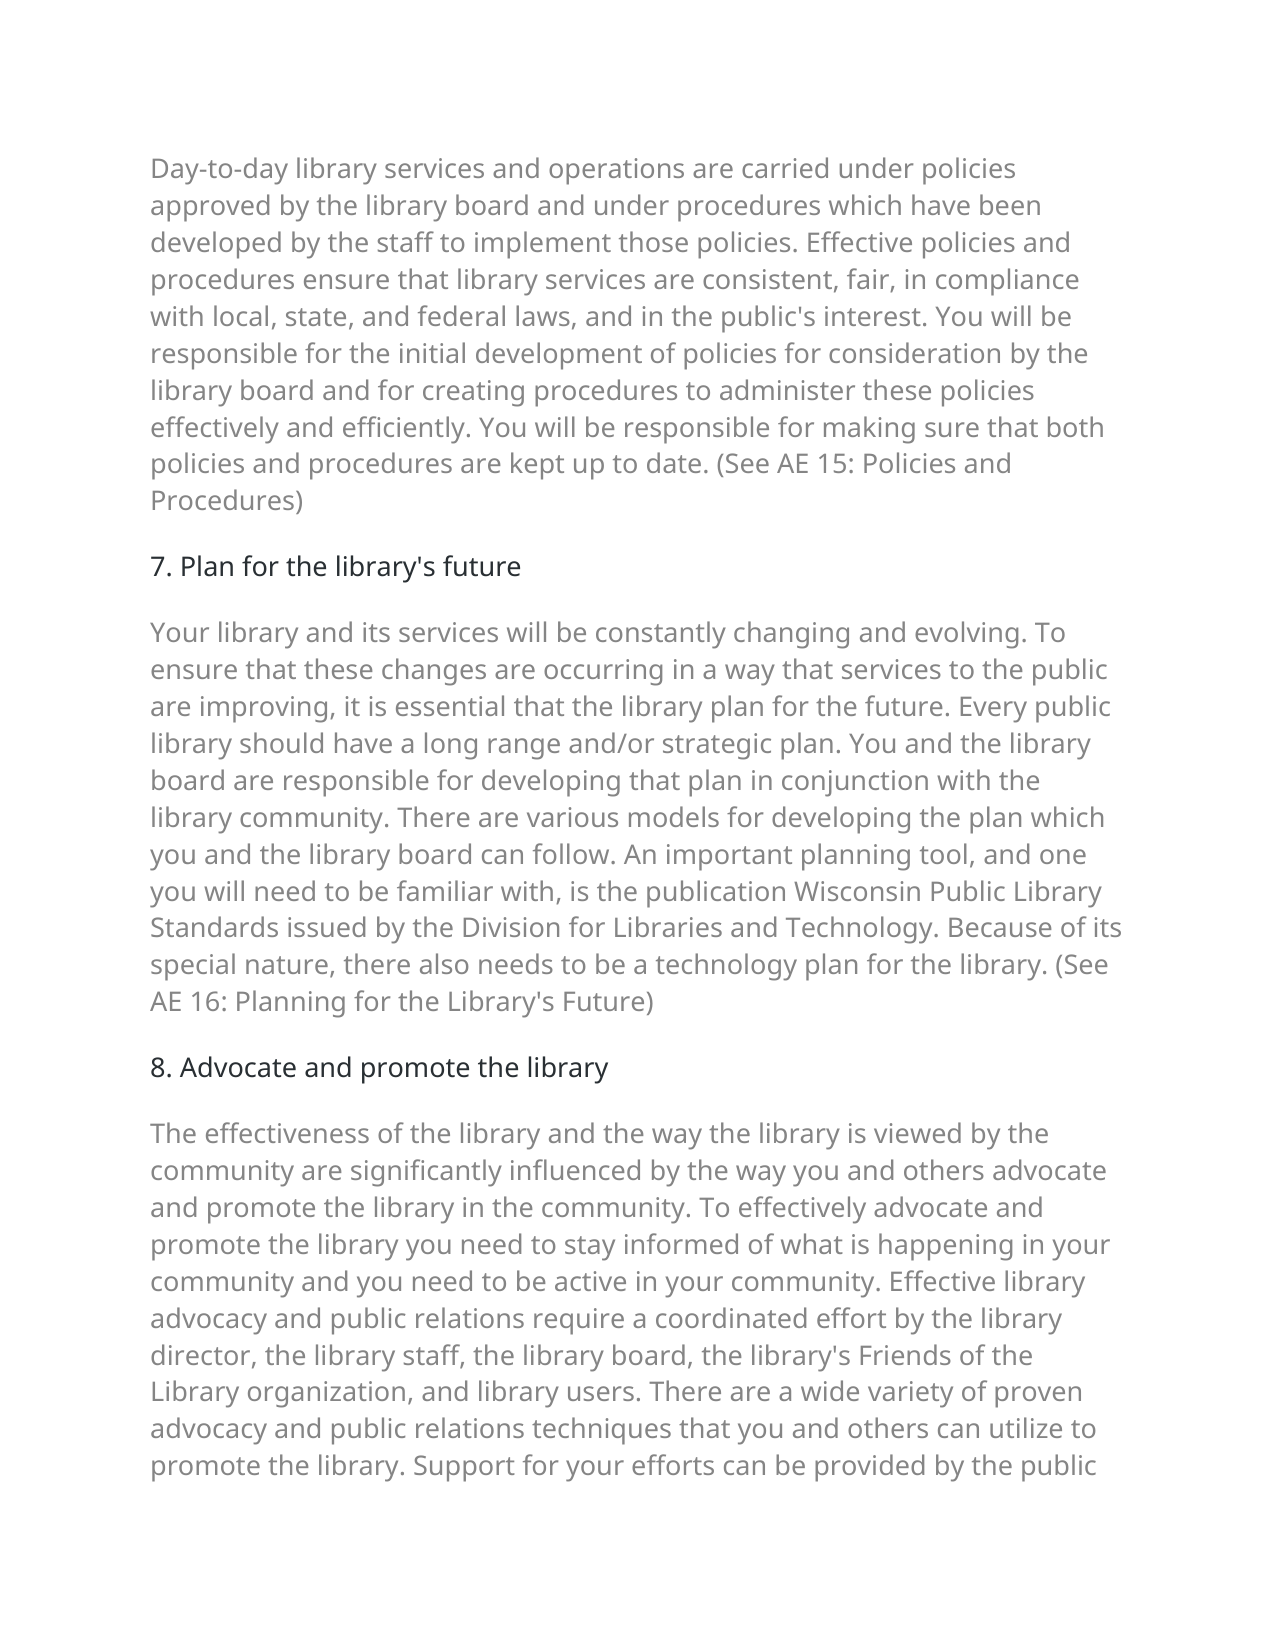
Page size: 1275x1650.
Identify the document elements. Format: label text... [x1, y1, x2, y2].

text Day-to-day library services and operations are carried under policies approved by the library board and under procedures which have been developed by the staff to implement those policies. Effective policies and procedures ensure that library services are consistent, fair, in compliance with local, state, and federal laws, and in the public's interest. You will be responsible for the initial development of policies for consideration by the library board and for creating procedures to administer these policies effectively and efficiently. You will be responsible for making sure that both policies and procedures are kept up to date. (See AE 15: Policies and Procedures) [150, 150, 1125, 519]
text 7. Plan for the library's future [150, 548, 1125, 585]
text 8. Advocate and promote the library [150, 1049, 1125, 1086]
text Your library and its services will be constantly changing and evolving. To ensure that these changes are occurring in a way that services to the public are improving, it is essential that the library plan for the future. Every public library should have a long range and/or strategic plan. You and the library board are responsible for developing that plan in conjunction with the library community. There are various models for developing the plan which you and the library board can follow. An important planning tool, and one you will need to be familiar with, is the publication Wisconsin Public Library Standards issued by the Division for Libraries and Technology. Because of its special nature, there also needs to be a technology plan for the library. (See AE 16: Planning for the Library's Future) [150, 614, 1125, 1019]
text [150, 1115, 1125, 1483]
